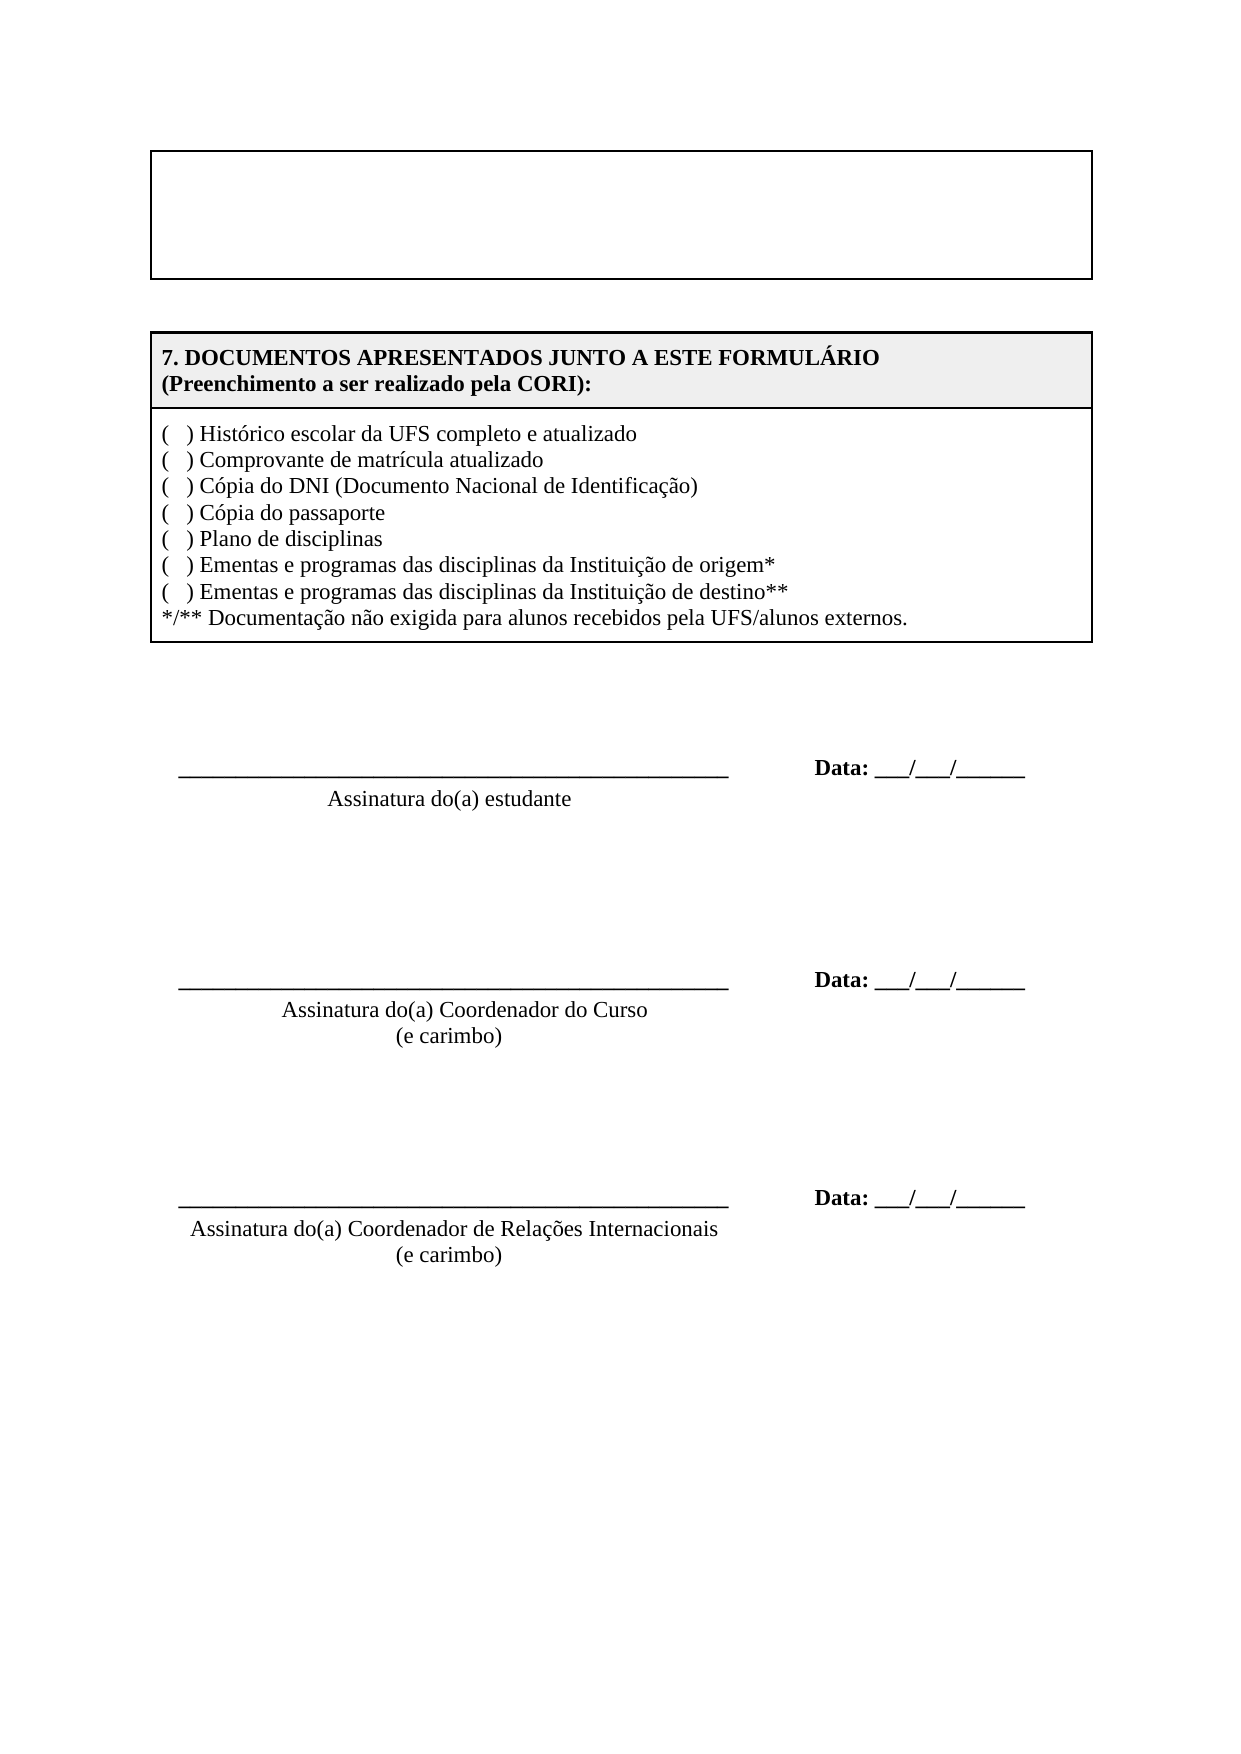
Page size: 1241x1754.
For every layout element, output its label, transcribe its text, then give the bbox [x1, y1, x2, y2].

text ________________________________________________ Data: ___/___/______ [150, 754, 1090, 781]
text Assinatura do(a) Coordenador de Relações Internacionais [150, 1214, 1090, 1241]
table_cell [152, 152, 1091, 278]
text Assinatura do(a) estudante [150, 784, 1090, 811]
table_header 7. DOCUMENTOS APRESENTADOS JUNTO A ESTE FORMULÁRIO (Preenchimento a ser realizado pela CORI): [152, 334, 1091, 407]
table_cell ( ) Histórico escolar da UFS completo e atualizado ( ) Comprovante de matrícula atualizado ( ) Cópia do DNI (Documento Nacional de Identificação) ( ) Cópia do passaporte ( ) Plano de disciplinas ( ) Ementas e programas das disciplinas da Instituição de origem* ( ) Ementas e programas das disciplinas da Instituição de destino** */** Documentação não exigida para alunos recebidos pela UFS/alunos externos. [152, 409, 1091, 641]
text (e carimbo) [150, 1241, 1090, 1267]
text (e carimbo) [150, 1022, 1090, 1049]
text ________________________________________________ Data: ___/___/______ [150, 1184, 1090, 1211]
text Assinatura do(a) Coordenador do Curso [150, 996, 1090, 1022]
text ________________________________________________ Data: ___/___/______ [150, 966, 1090, 992]
